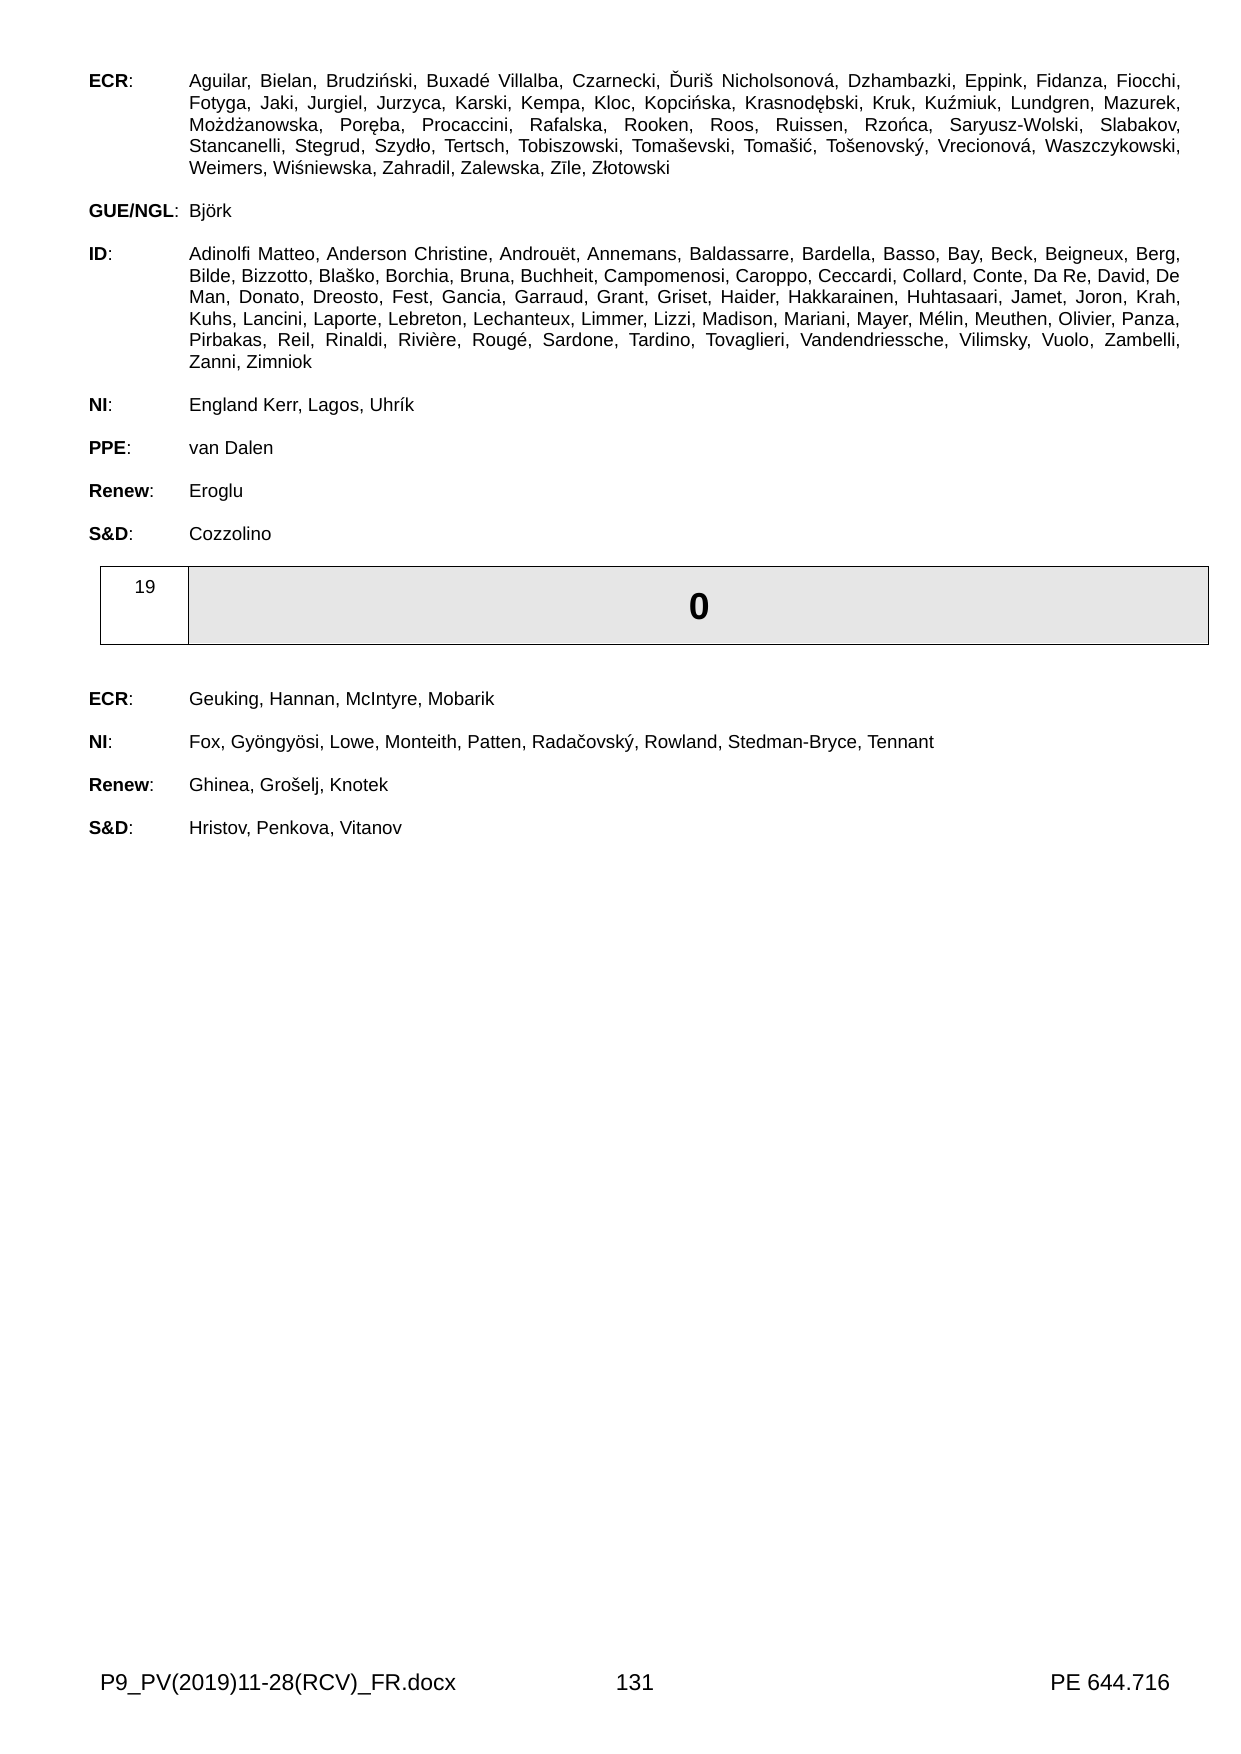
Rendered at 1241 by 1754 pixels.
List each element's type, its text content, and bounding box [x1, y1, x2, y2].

text NI: Fox, Gyöngyösi, Lowe, Monteith, Patten, Radačovský, Rowland, Stedman-Bryce, Tennant [88, 731, 1181, 752]
text ID: Adinolfi Matteo, Anderson Christine, Androuët, Annemans, Baldassarre, Bardella, Basso, Bay, Beck, Beigneux, Berg, Bilde, Bizzotto, Blaško, Borchia, Bruna, Buchheit, Campomenosi, Caroppo, Ceccardi, Collard, Conte, Da Re, David, De Man, Donato, Dreosto, Fest, Gancia, Garraud, Grant, Griset, Haider, Hakkarainen, Huhtasaari, Jamet, Joron, Krah, Kuhs, Lancini, Laporte, Lebreton, Lechanteux, Limmer, Lizzi, Madison, Mariani, Mayer, Mélin, Meuthen, Olivier, Panza, Pirbakas, Reil, Rinaldi, Rivière, Rougé, Sardone, Tardino, Tovaglieri, Vandendriessche, Vilimsky, Vuolo, Zambelli, Zanni, Zimniok [88, 243, 1181, 372]
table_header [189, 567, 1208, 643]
text S&D: Hristov, Penkova, Vitanov [88, 817, 1181, 839]
text ECR: Aguilar, Bielan, Brudziński, Buxadé Villalba, Czarnecki, Ďuriš Nicholsonová, Dzhambazki, Eppink, Fidanza, Fiocchi, Fotyga, Jaki, Jurgiel, Jurzyca, Karski, Kempa, Kloc, Kopcińska, Krasnodębski, Kruk, Kuźmiuk, Lundgren, Mazurek, Możdżanowska, Poręba, Procaccini, Rafalska, Rooken, Roos, Ruissen, Rzońca, Saryusz-Wolski, Slabakov, Stancanelli, Stegrud, Szydło, Tertsch, Tobiszowski, Tomaševski, Tomašić, Tošenovský, Vrecionová, Waszczykowski, Weimers, Wiśniewska, Zahradil, Zalewska, Zīle, Złotowski [88, 70, 1181, 178]
text GUE/NGL: Björk [88, 200, 1181, 221]
text Renew: Ghinea, Grošelj, Knotek [88, 774, 1181, 796]
text NI: England Kerr, Lagos, Uhrík [88, 394, 1181, 415]
text PPE: van Dalen [88, 437, 1181, 458]
text S&D: Cozzolino [88, 523, 1181, 545]
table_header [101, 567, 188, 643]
text Renew: Eroglu [88, 480, 1181, 502]
text ECR: Geuking, Hannan, McIntyre, Mobarik [88, 688, 1181, 709]
